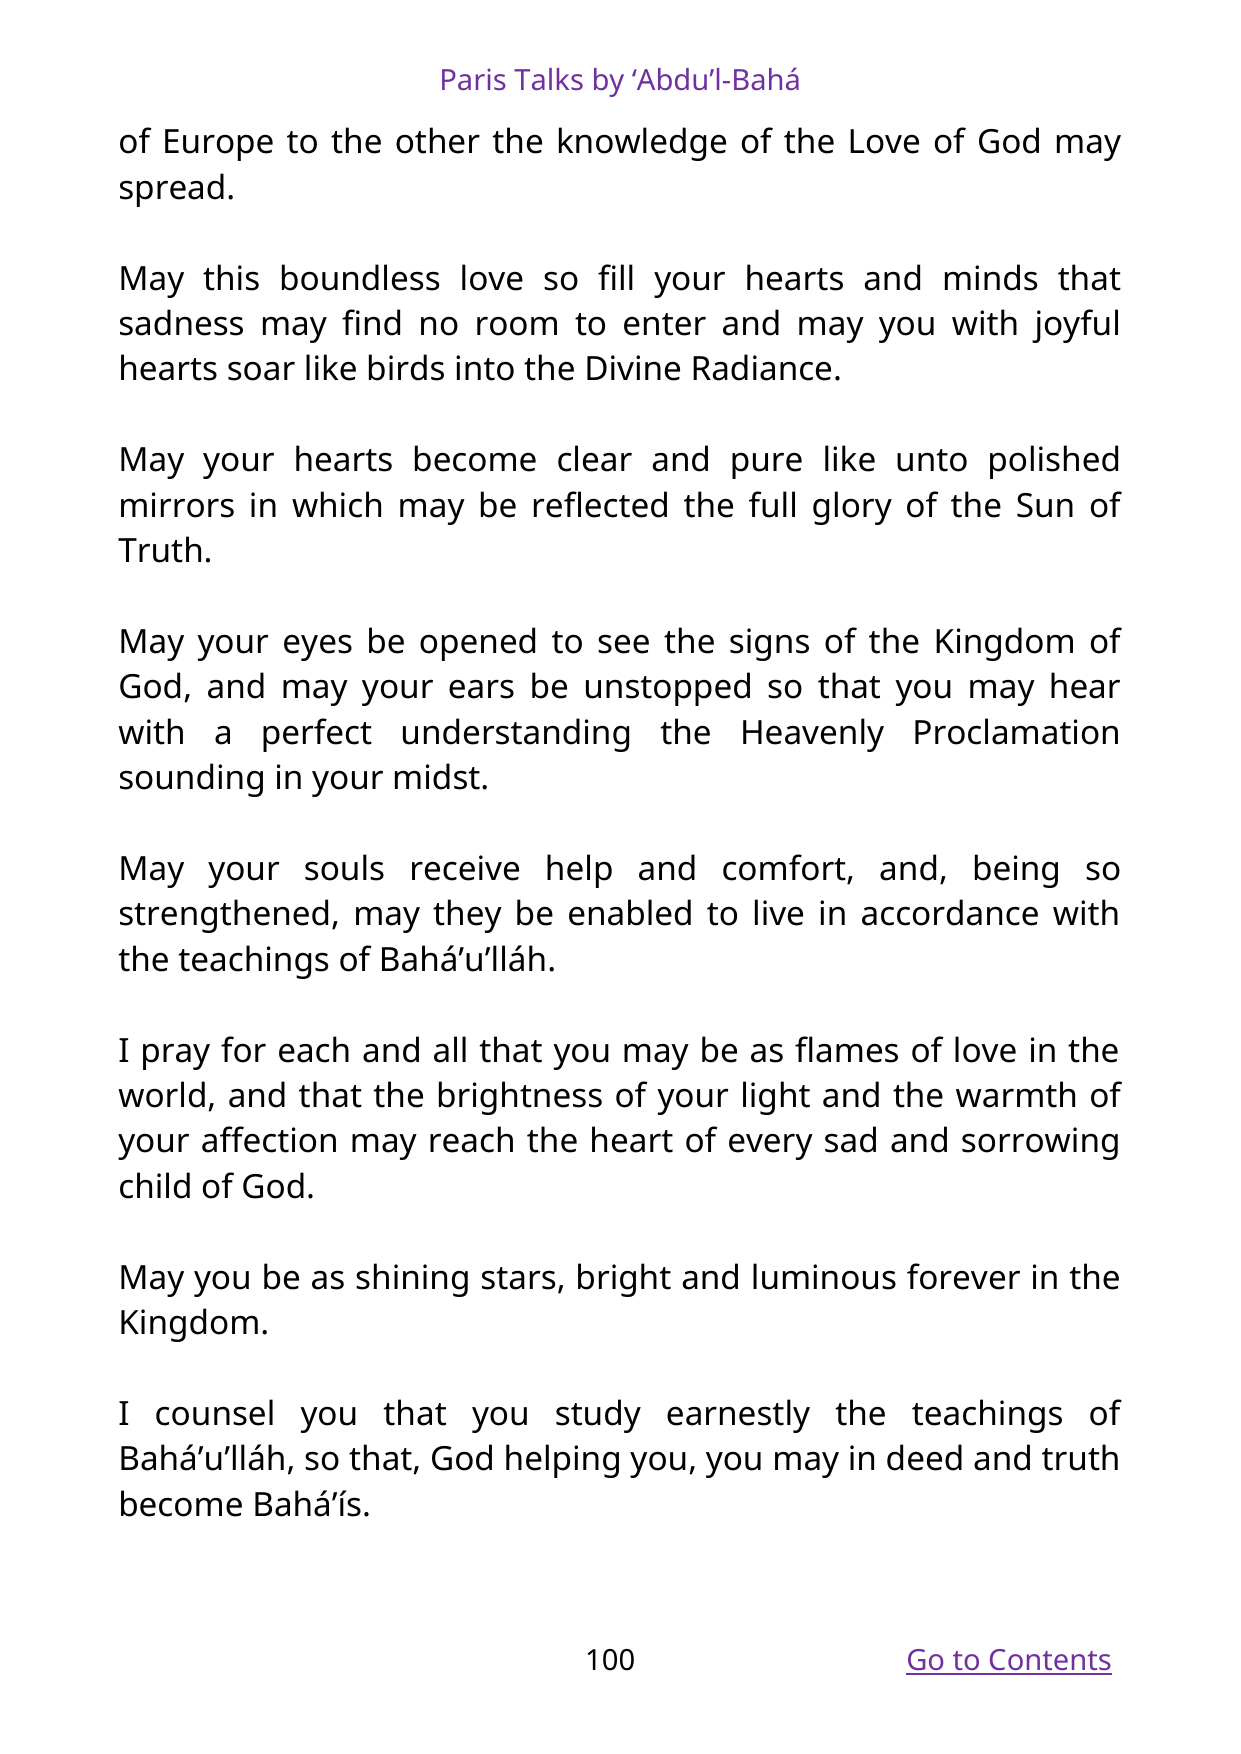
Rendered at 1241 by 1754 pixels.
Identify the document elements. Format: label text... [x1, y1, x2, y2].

text May your souls receive help and comfort, and, being so strengthened, may they be enabled to live in accordance with the teachings of Bahá’u’lláh. [118, 845, 1122, 981]
text May you be as shining stars, bright and luminous forever in the Kingdom. [118, 1253, 1122, 1344]
text I counsel you that you study earnestly the teachings of Bahá’u’lláh, so that, God helping you, you may in deed and truth become Bahá’ís. [118, 1390, 1122, 1526]
text May your hearts become clear and pure like unto polished mirrors in which may be reflected the full glory of the Sun of Truth. [118, 436, 1122, 572]
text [118, 118, 1122, 209]
text I pray for each and all that you may be as flames of love in the world, and that the brightness of your light and the warmth of your affection may reach the heart of every sad and sorrowing child of God. [118, 1026, 1122, 1208]
text May your eyes be opened to see the signs of the Kingdom of God, and may your ears be unstopped so that you may hear with a perfect understanding the Heavenly Proclamation sounding in your midst. [118, 618, 1122, 799]
text May this boundless love so fill your hearts and minds that sadness may find no room to enter and may you with joyful hearts soar like birds into the Divine Radiance. [118, 254, 1122, 391]
